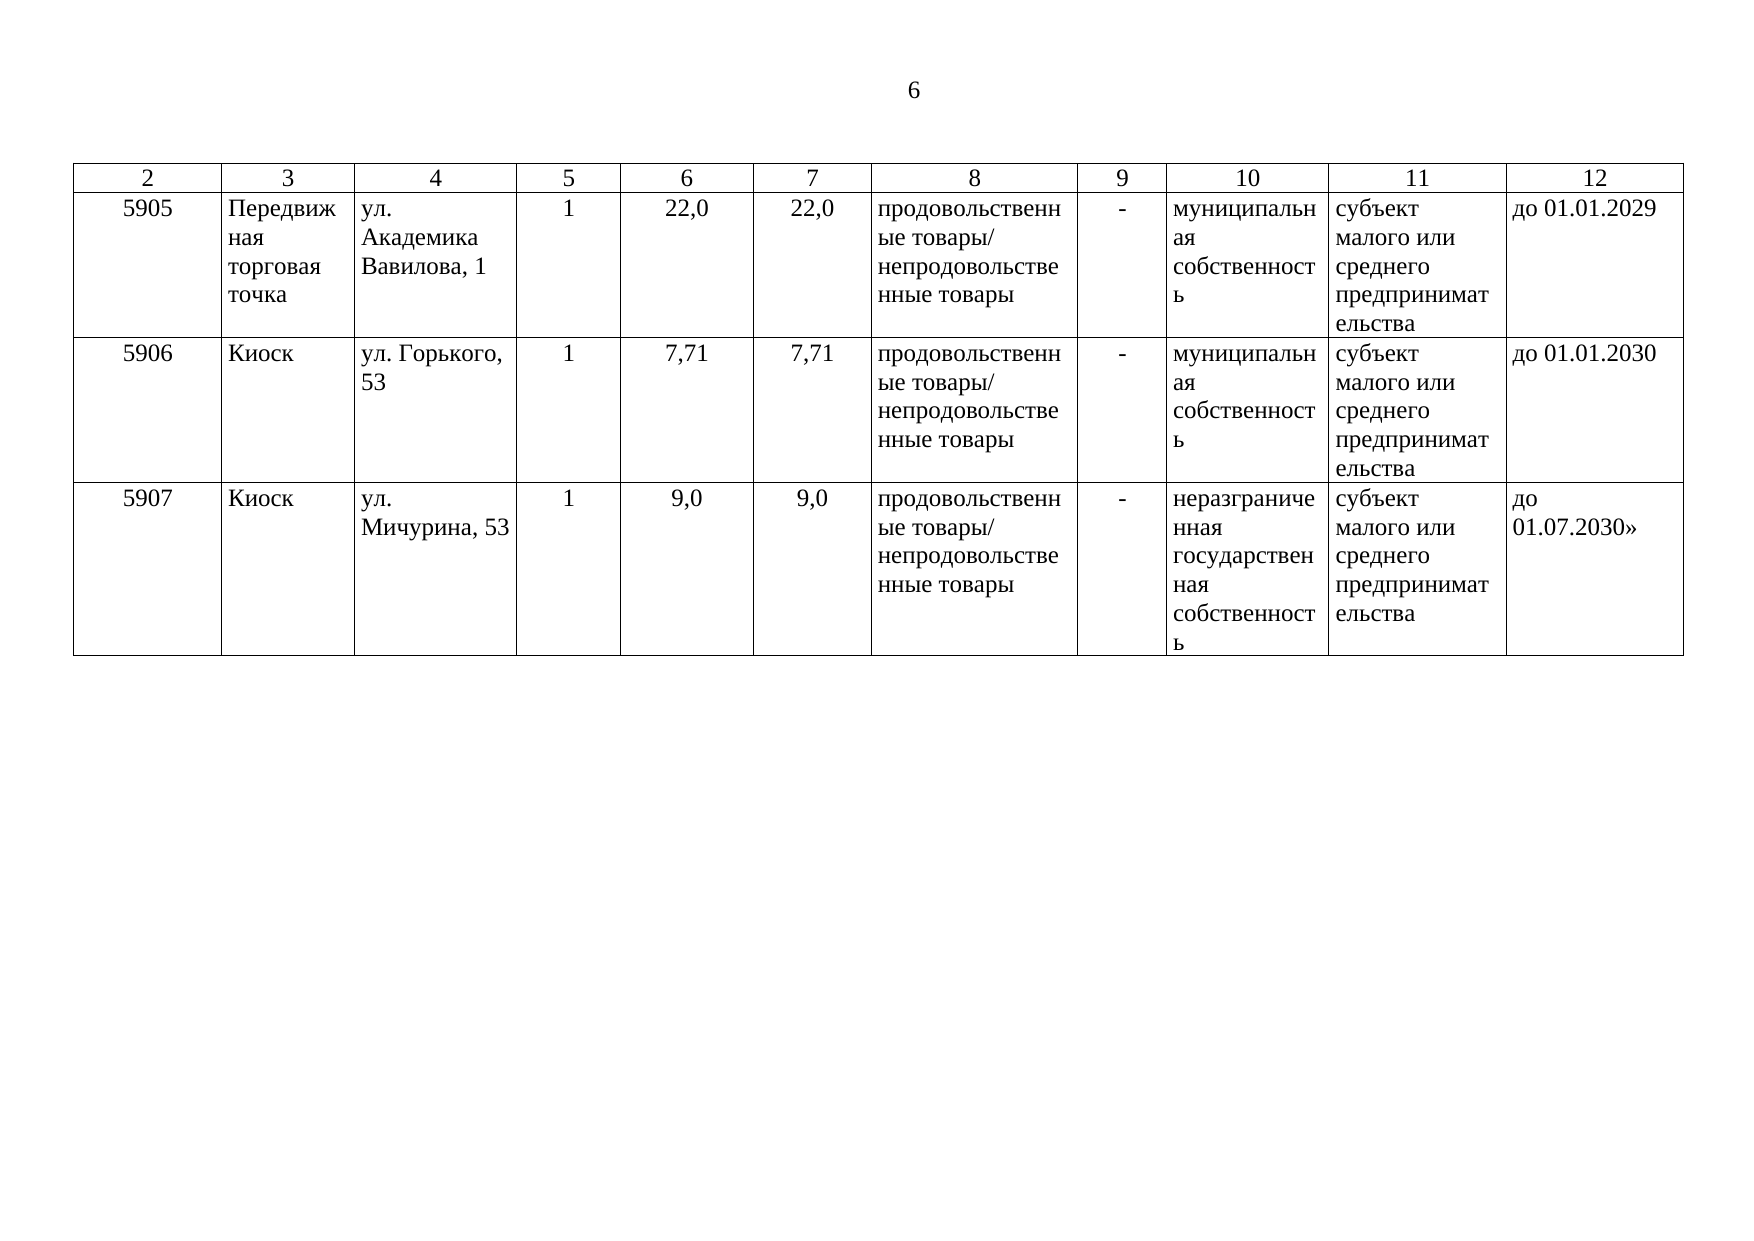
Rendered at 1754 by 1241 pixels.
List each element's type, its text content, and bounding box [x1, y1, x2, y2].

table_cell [1329, 193, 1506, 337]
table_cell - [1078, 338, 1166, 482]
table_cell муниципальная собственность [1167, 193, 1328, 337]
table_cell субъект малого или среднего предпринимательства [1329, 483, 1506, 655]
table_cell продовольственные товары/ непродовольственные товары [872, 338, 1077, 482]
table_header 11 [1329, 164, 1506, 192]
table_header 8 [872, 164, 1077, 192]
table_cell 1 [517, 483, 620, 655]
table_cell 5905 [74, 193, 221, 337]
table_header 2 [74, 164, 221, 192]
table_cell неразграниченная государственная собственность [1167, 483, 1328, 655]
table_cell 9,0 [754, 483, 871, 655]
table_cell 7,71 [621, 338, 753, 482]
table_cell 1 [517, 338, 620, 482]
table_cell 22,0 [754, 193, 871, 337]
table_cell Киоск [222, 483, 354, 655]
table_header 3 [222, 164, 354, 192]
table_cell 1 [517, 193, 620, 337]
table_header 4 [355, 164, 516, 192]
table_cell Передвижная торговая точка [222, 193, 354, 337]
table_cell до 01.07.2030» [1507, 483, 1683, 655]
table_cell ул. Горького, 53 [355, 338, 516, 482]
table_cell 9,0 [621, 483, 753, 655]
table_cell - [1078, 193, 1166, 337]
table_cell ул. Мичурина, 53 [355, 483, 516, 655]
table_cell продовольственные товары/ непродовольственные товары [872, 483, 1077, 655]
table_cell до 01.01.2029 [1507, 193, 1683, 337]
table_cell ул. Академика Вавилова, 1 [355, 193, 516, 337]
table_cell 22,0 [621, 193, 753, 337]
table_cell 5907 [74, 483, 221, 655]
table_cell Киоск [222, 338, 354, 482]
table_header 9 [1078, 164, 1166, 192]
table_header 6 [621, 164, 753, 192]
table_header 10 [1167, 164, 1328, 192]
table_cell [872, 193, 1077, 337]
table_cell до 01.01.2030 [1507, 338, 1683, 482]
table_cell субъект малого или среднего предпринимательства [1329, 338, 1506, 482]
table_header 5 [517, 164, 620, 192]
table_cell муниципальная собственность [1167, 338, 1328, 482]
table_cell - [1078, 483, 1166, 655]
table_header 12 [1507, 164, 1683, 192]
table_header 7 [754, 164, 871, 192]
table_cell 5906 [74, 338, 221, 482]
table_cell 7,71 [754, 338, 871, 482]
